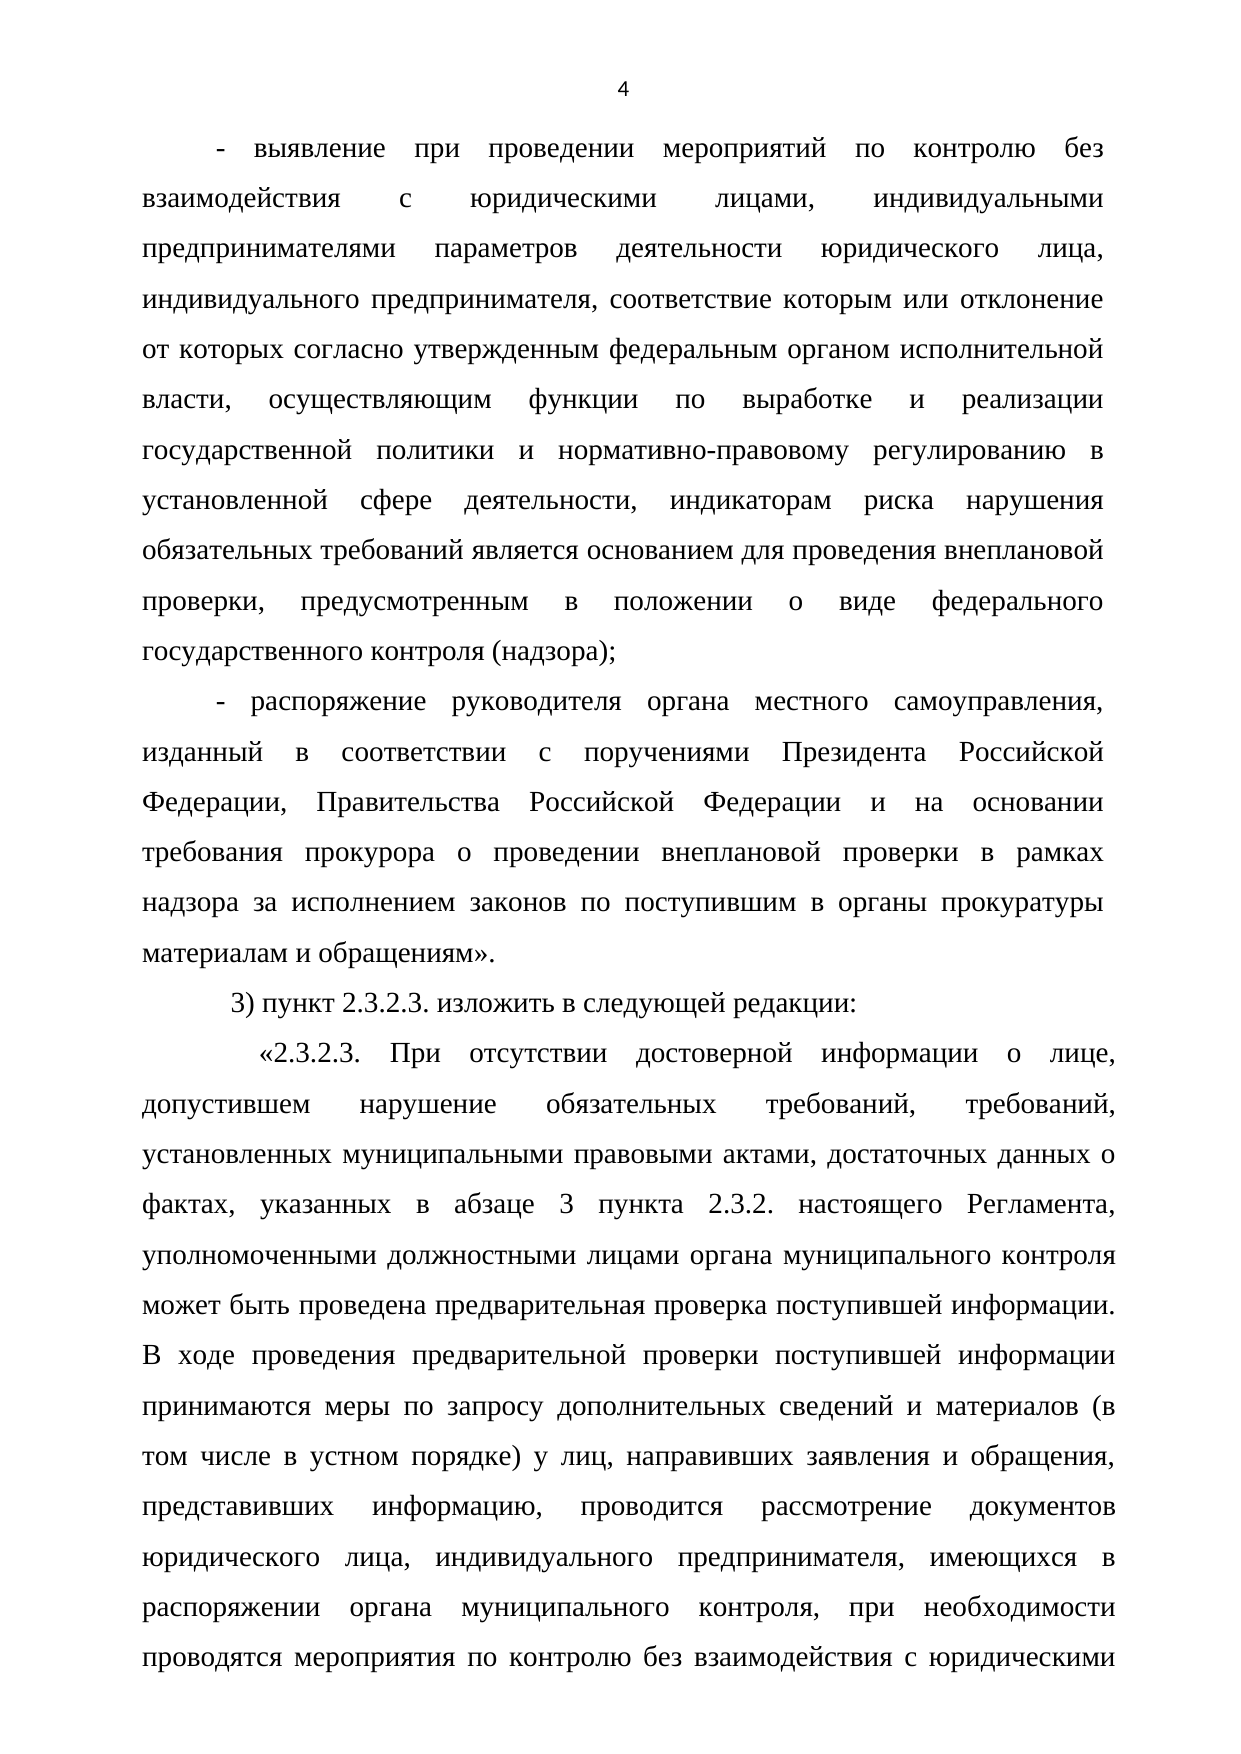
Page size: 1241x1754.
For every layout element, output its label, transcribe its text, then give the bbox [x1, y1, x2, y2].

list - выявление при проведении мероприятий по контролю без взаимодействия с юридическими лицами, индивидуальными предпринимателями параметров деятельности юридического лица, индивидуального предпринимателя, соответствие которым или отклонение от которых согласно утвержденным федеральным органом исполнительной власти, осуществляющим функции по выработке и реализации государственной политики и нормативно-правовому регулированию в установленной сфере деятельности, индикаторам риска нарушения обязательных требований является основанием для проведения внеплановой проверки, предусмотренным в положении о виде федерального государственного контроля (надзора); [142, 130, 1104, 667]
list 3) пункт 2.3.2.3. изложить в следующей редакции: [142, 985, 1116, 1019]
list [142, 1036, 1116, 1673]
list - распоряжение руководителя органа местного самоуправления, изданный в соответствии с поручениями Президента Российской Федерации, Правительства Российской Федерации и на основании требования прокурора о проведении внеплановой проверки в рамках надзора за исполнением законов по поступившим в органы прокуратуры материалам и обращениям». [142, 683, 1104, 968]
